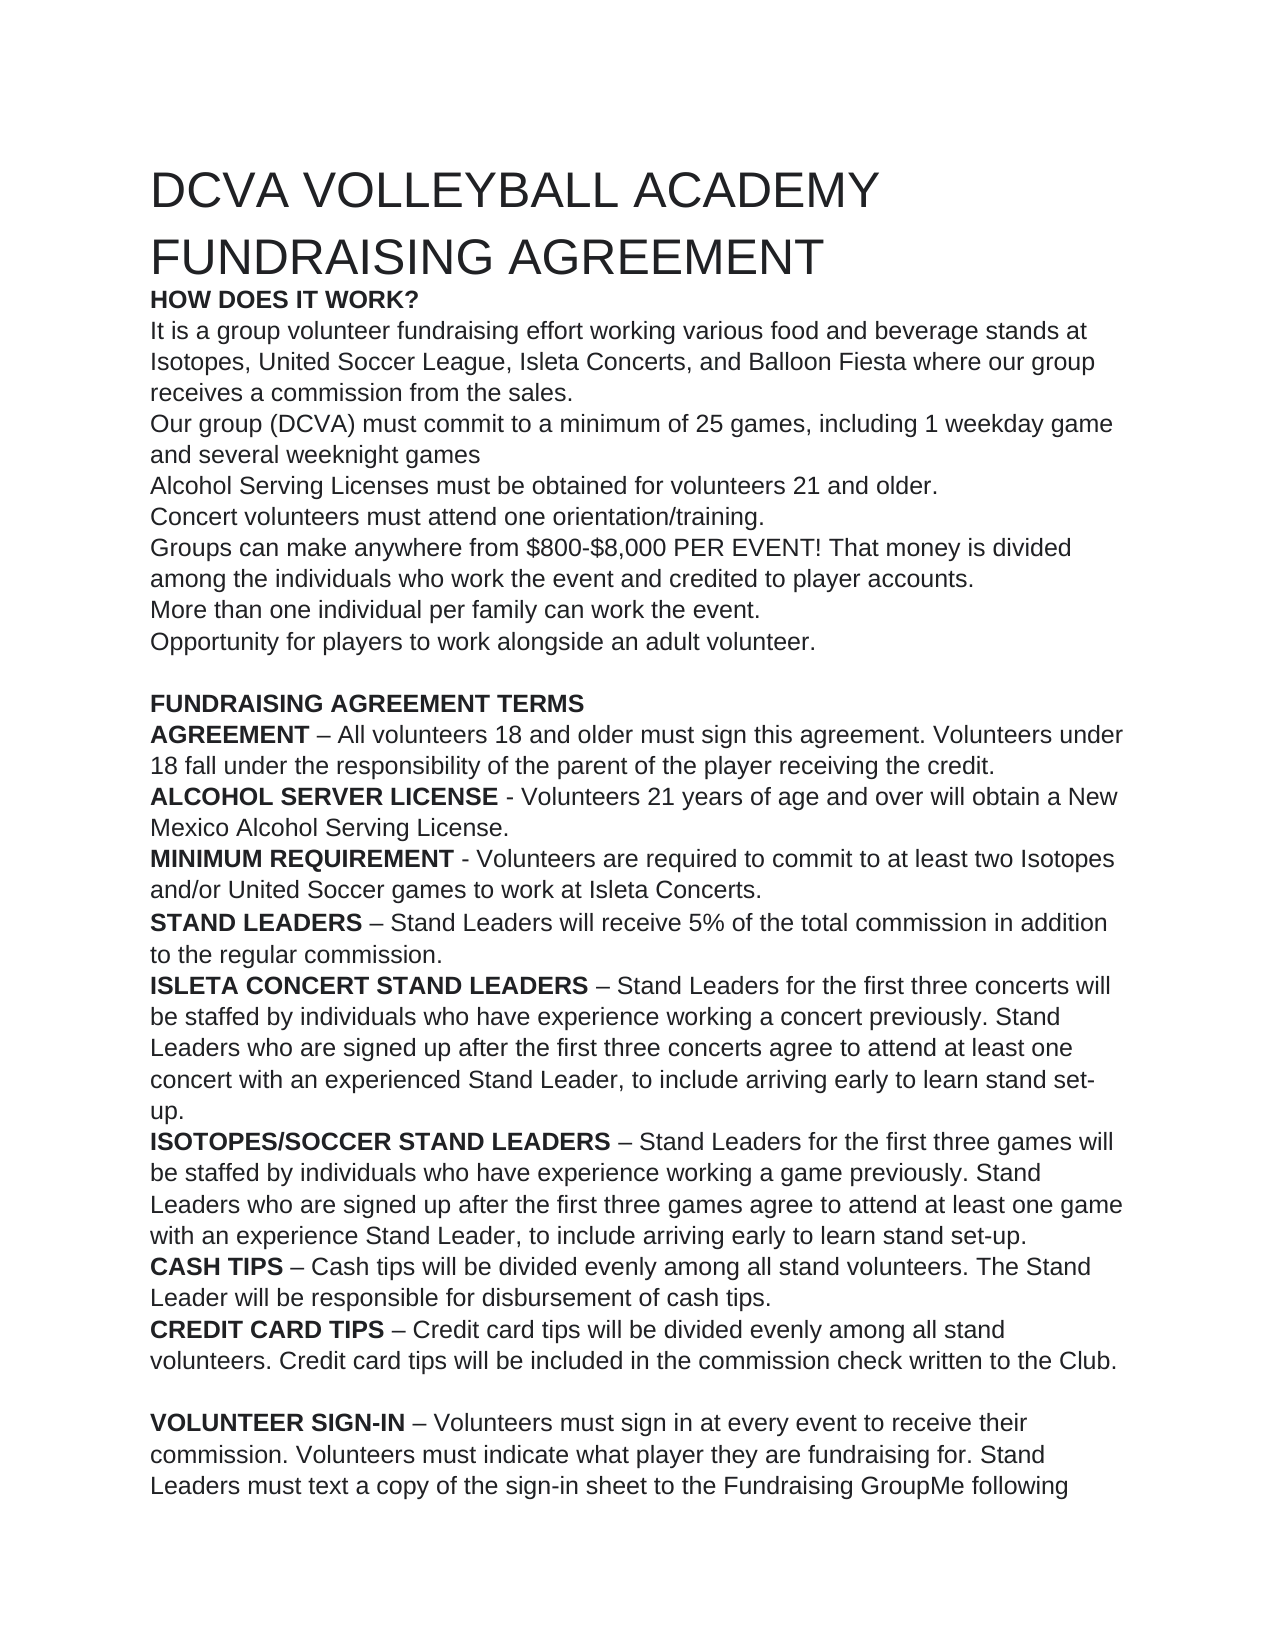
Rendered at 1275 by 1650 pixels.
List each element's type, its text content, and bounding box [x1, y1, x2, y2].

text DCVA VOLLEYBALL ACADEMY FUNDRAISING AGREEMENT [150, 150, 1125, 285]
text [150, 906, 1125, 1499]
subtitle HOW DOES IT WORK? It is a group volunteer fundraising effort working various food and beverage stands at Isotopes, United Soccer League, Isleta Concerts, and Balloon Fiesta where our group receives a commission from the sales. Our group (DCVA) must commit to a minimum of 25 games, including 1 weekday game and several weeknight games Alcohol Serving Licenses must be obtained for volunteers 21 and older. Concert volunteers must attend one orientation/training. Groups can make anywhere from $800-$8,000 PER EVENT! That money is divided among the individuals who work the event and credited to player accounts. More than one individual per family can work the event. Opportunity for players to work alongside an adult volunteer. FUNDRAISING AGREEMENT TERMS AGREEMENT – All volunteers 18 and older must sign this agreement. Volunteers under 18 fall under the responsibility of the parent of the player receiving the credit. ALCOHOL SERVER LICENSE - Volunteers 21 years of age and over will obtain a New Mexico Alcohol Serving License. MINIMUM REQUIREMENT - Volunteers are required to commit to at least two Isotopes and/or United Soccer games to work at Isleta Concerts. [150, 285, 1125, 903]
